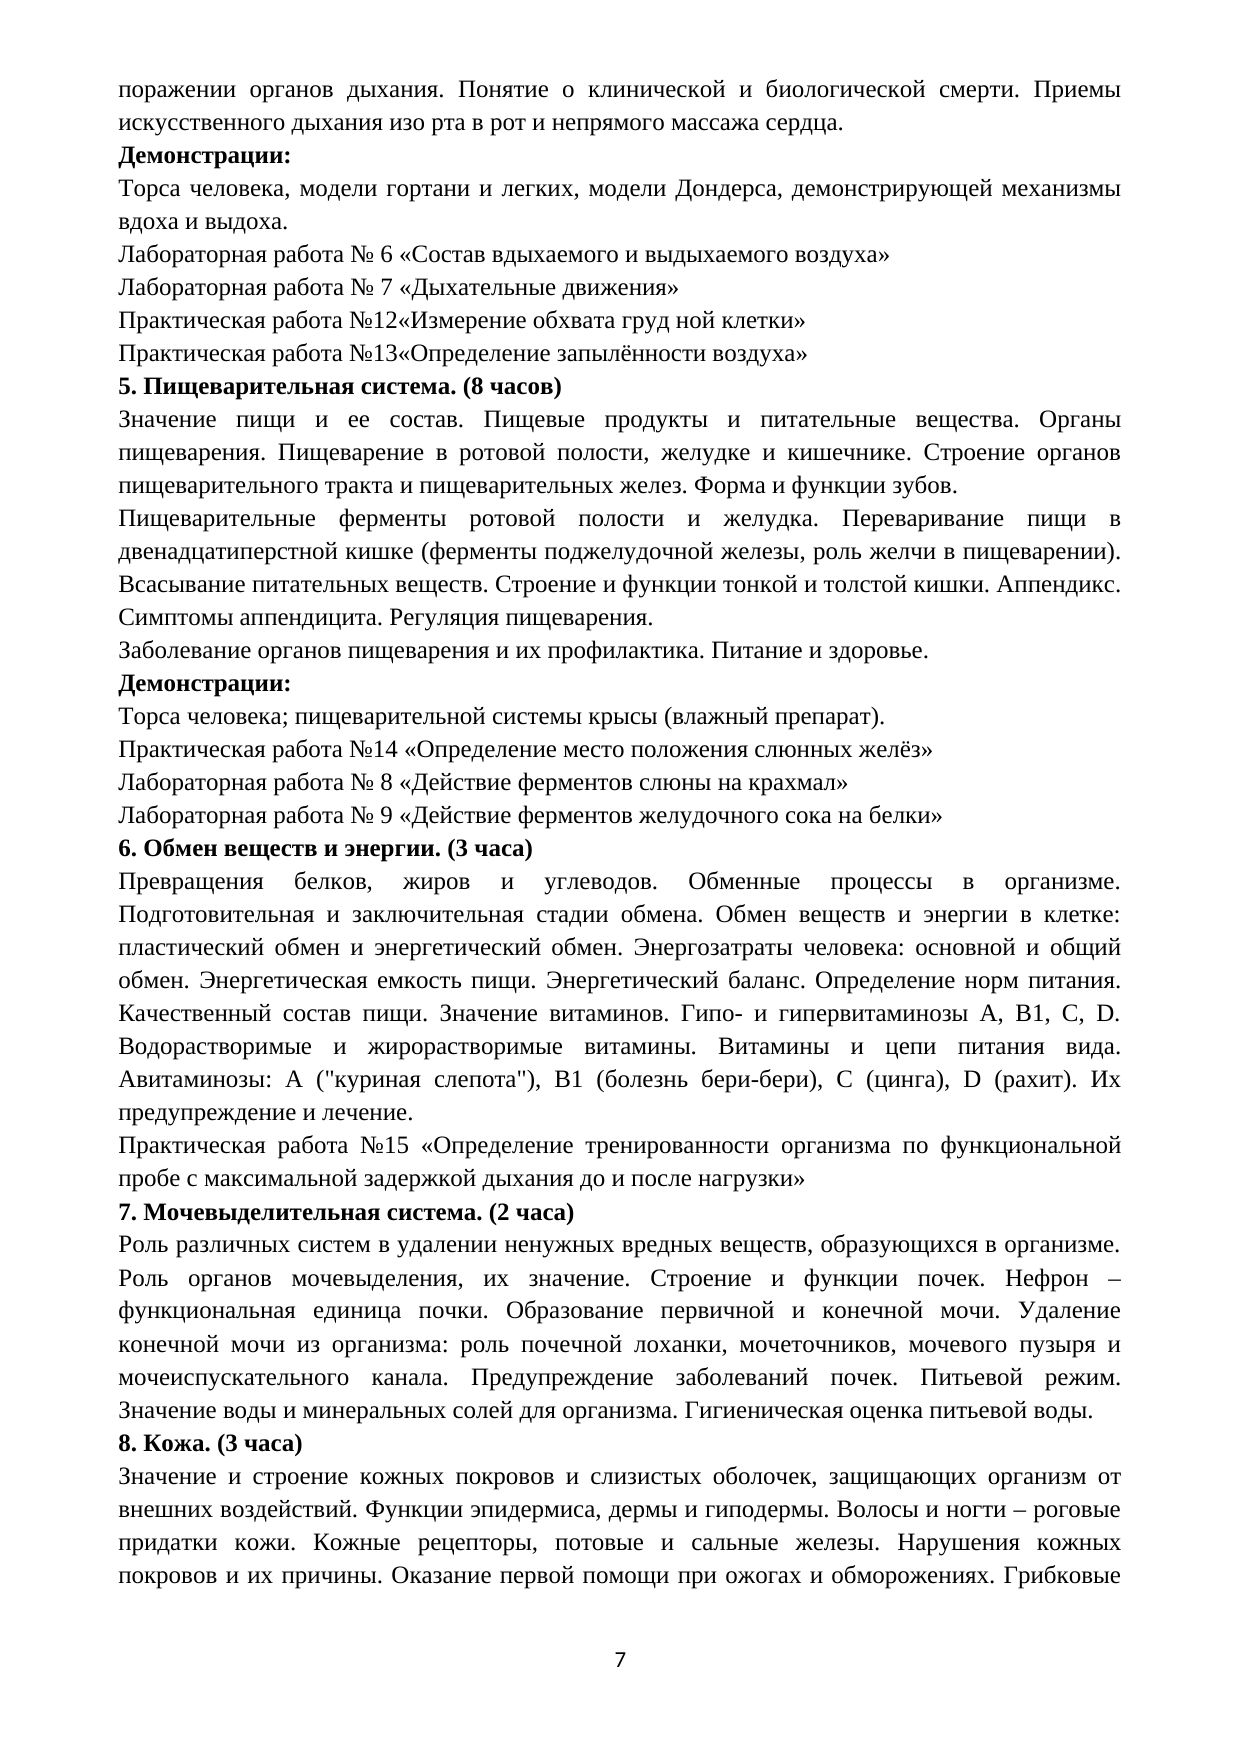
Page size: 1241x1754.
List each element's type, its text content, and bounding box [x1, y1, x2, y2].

text Практическая работа №13«Определение запылённости воздуха» [118, 338, 1122, 367]
text Заболевание органов пищеварения и их профилактика. Питание и здоровье. [118, 635, 1122, 664]
text Практическая работа №15 «Определение тренированности организма по функциональной пробе с максимальной задержкой дыхания до и после нагрузки» [118, 1131, 1122, 1192]
text Лабораторная работа № 6 «Состав вдыхаемого и выдыхаемого воздуха» [118, 239, 1122, 268]
text 5. Пищеварительная система. (8 часов) [118, 371, 1122, 400]
text Превращения белков, жиров и углеводов. Обменные процессы в организме. Подготовительная и заключительная стадии обмена. Обмен веществ и энергии в клетке: пластический обмен и энергетический обмен. Энергозатраты человека: основной и общий обмен. Энергетическая емкость пищи. Энергетический баланс. Определение норм питания. Качественный состав пищи. Значение витаминов. Гипо- и гипервитаминозы А, В1, С, D. Водорастворимые и жирорастворимые витамины. Витамины и цепи питания вида. Авитаминозы: А ("куриная слепота"), В1 (болезнь бери-бери), С (цинга), D (рахит). Их предупреждение и лечение. [118, 866, 1122, 1126]
text Практическая работа №12«Измерение обхвата груд ной клетки» [118, 305, 1122, 334]
text Торса человека; пищеварительной системы крысы (влажный препарат). [118, 701, 1122, 730]
text Практическая работа №14 «Определение место положения слюнных желёз» [118, 734, 1122, 763]
text Лабораторная работа № 8 «Действие ферментов слюны на крахмал» [118, 767, 1122, 796]
text Значение пищи и ее состав. Пищевые продукты и питательные вещества. Органы пищеварения. Пищеварение в ротовой полости, желудке и кишечнике. Строение органов пищеварительного тракта и пищеварительных желез. Форма и функции зубов. [118, 404, 1122, 499]
text 7. Мочевыделительная система. (2 часа) [118, 1197, 1122, 1225]
text 8. Кожа. (3 часа) [118, 1428, 1122, 1456]
text Демонстрации: [118, 140, 1122, 169]
text Пищеварительные ферменты ротовой полости и желудка. Переваривание пищи в двенадцатиперстной кишке (ферменты поджелудочной железы, роль желчи в пищеварении). Всасывание питательных веществ. Строение и функции тонкой и толстой кишки. Аппендикс. Симптомы аппендицита. Регуляция пищеварения. [118, 503, 1122, 631]
text Лабораторная работа № 9 «Действие ферментов желудочного сока на белки» [118, 800, 1122, 829]
text Торса человека, модели гортани и легких, модели Дондерса, демонстрирующей механизмы вдоха и выдоха. [118, 173, 1122, 235]
text Демонстрации: [118, 668, 1122, 697]
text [118, 1461, 1122, 1588]
text 6. Обмен веществ и энергии. (3 часа) [118, 833, 1122, 862]
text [118, 74, 1122, 136]
text Роль различных систем в удалении ненужных вредных веществ, образующихся в организме. Роль органов мочевыделения, их значение. Строение и функции почек. Нефрон – функциональная единица почки. Образование первичной и конечной мочи. Удаление конечной мочи из организма: роль почечной лоханки, мочеточников, мочевого пузыря и мочеиспускательного канала. Предупреждение заболеваний почек. Питьевой режим. Значение воды и минеральных солей для организма. Гигиеническая оценка питьевой воды. [118, 1229, 1122, 1423]
text Лабораторная работа № 7 «Дыхательные движения» [118, 272, 1122, 301]
